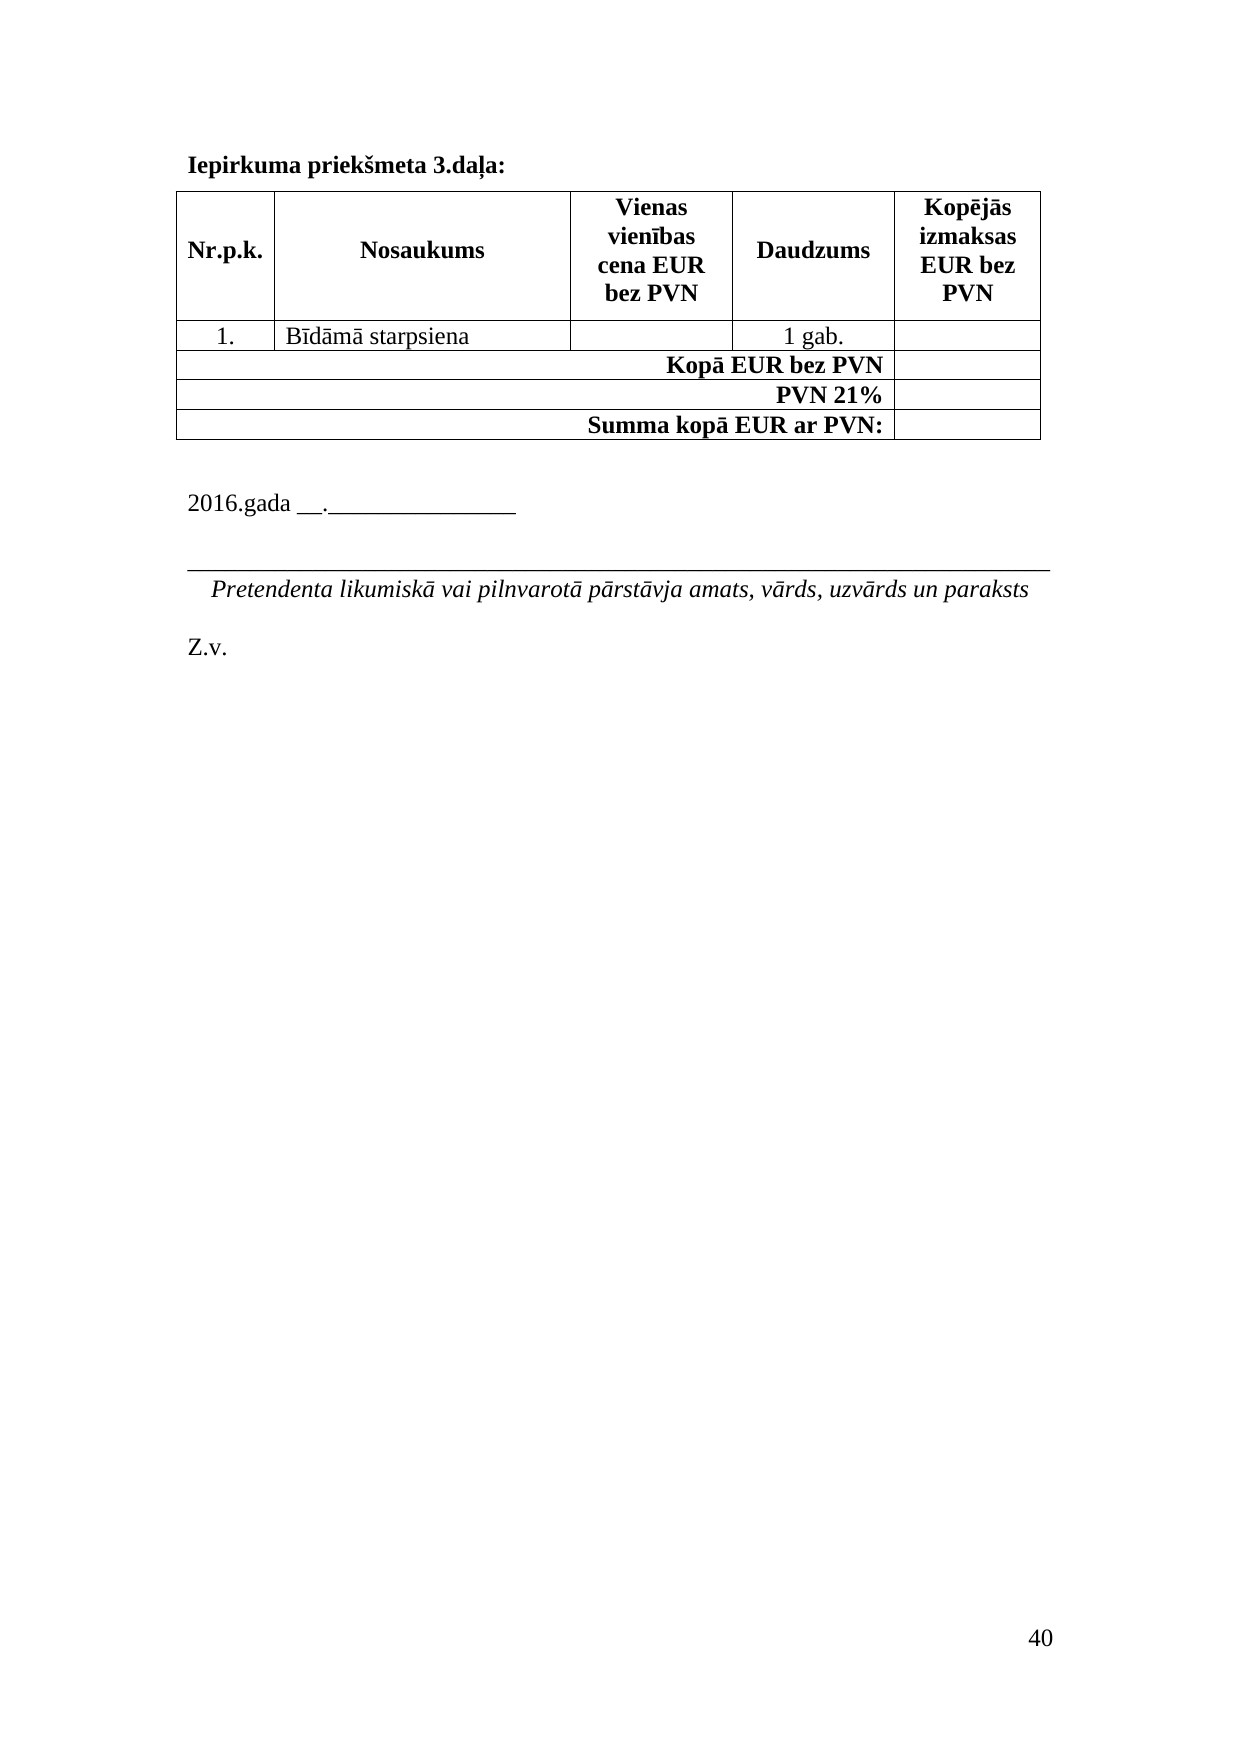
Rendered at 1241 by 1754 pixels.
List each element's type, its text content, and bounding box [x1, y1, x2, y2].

table_cell 1. [177, 321, 274, 349]
table_cell [895, 410, 1040, 439]
table_cell 1 gab. [733, 321, 894, 349]
text Pretendenta likumiskā vai pilnvarotā pārstāvja amats, vārds, uzvārds un paraksts [187, 574, 1053, 603]
table_cell Kopā EUR bez PVN [177, 351, 894, 379]
table_cell PVN 21% [177, 380, 894, 409]
table_header Daudzums [733, 192, 894, 320]
table_cell [571, 321, 732, 349]
text Z.v. [187, 632, 1053, 661]
table_header Vienas vienības cena EUR bez PVN [571, 192, 732, 320]
text Iepirkuma priekšmeta 3.daļa: [187, 150, 1053, 179]
text 2016.gada __._______________ [187, 488, 1053, 517]
table_cell [895, 321, 1040, 349]
table_header Nr.p.k. [177, 192, 274, 320]
table_cell [895, 380, 1040, 409]
table_header Nosaukums [275, 192, 570, 320]
table_header Kopējās izmaksas EUR bez PVN [895, 192, 1040, 320]
table_cell [895, 351, 1040, 379]
text _____________________________________________________________________ [187, 546, 1053, 574]
table_cell Bīdāmā starpsiena [275, 321, 570, 349]
table_cell Summa kopā EUR ar PVN: [177, 410, 894, 439]
